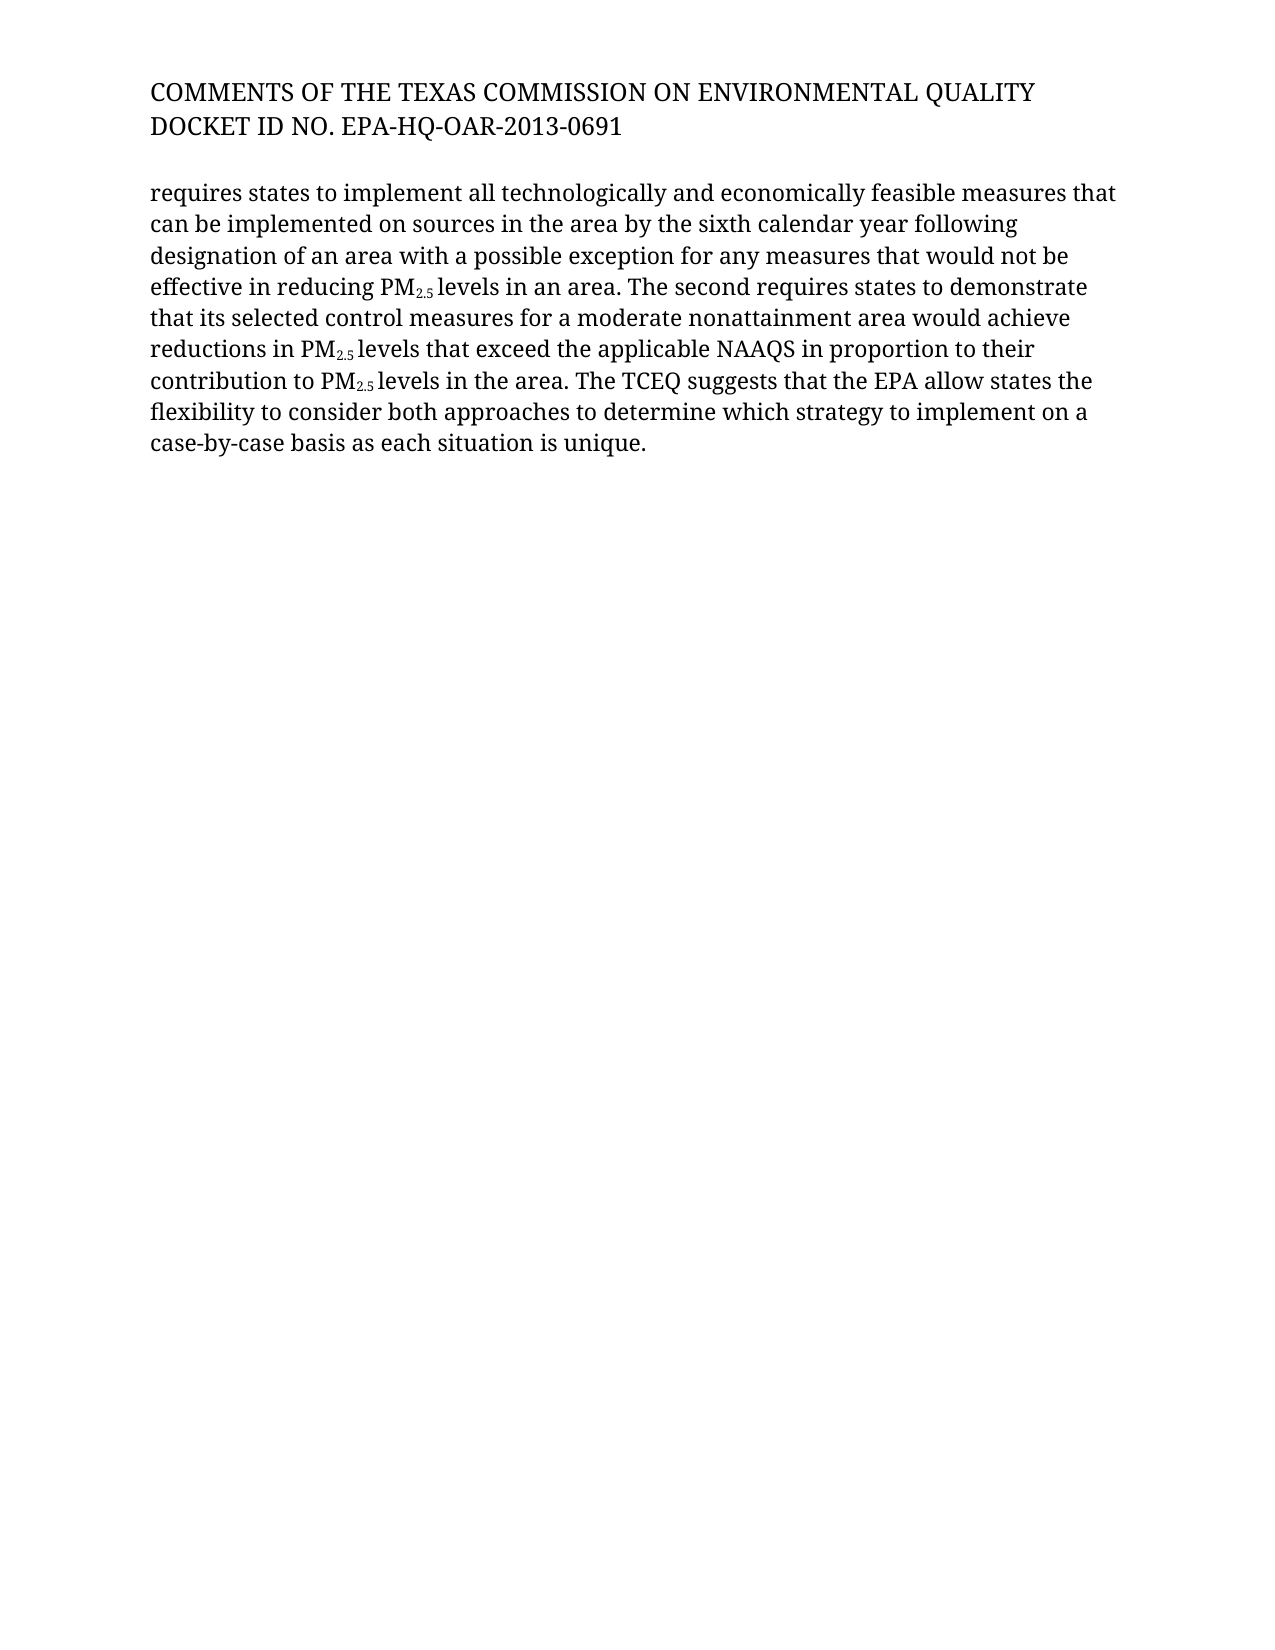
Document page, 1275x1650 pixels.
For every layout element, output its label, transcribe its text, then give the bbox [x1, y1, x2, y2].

text The EPA proposes two approaches for control strategies in moderate PM2.5 nonattainment areas that are affected by international transport of emissions. The first requires states to implement all technologically and economically feasible measures that can be implemented on sources in the area by the sixth calendar year following designation of an area with a possible exception for any measures that would not be effective in reducing PM2.5 levels in an area. The second requires states to demonstrate that its selected control measures for a moderate nonattainment area would achieve reductions in PM2.5 levels that exceed the applicable NAAQS in proportion to their contribution to PM2.5 levels in the area. The TCEQ suggests that the EPA allow states the flexibility to consider both approaches to determine which strategy to implement on a case-by-case basis as each situation is unique. [150, 177, 1125, 458]
